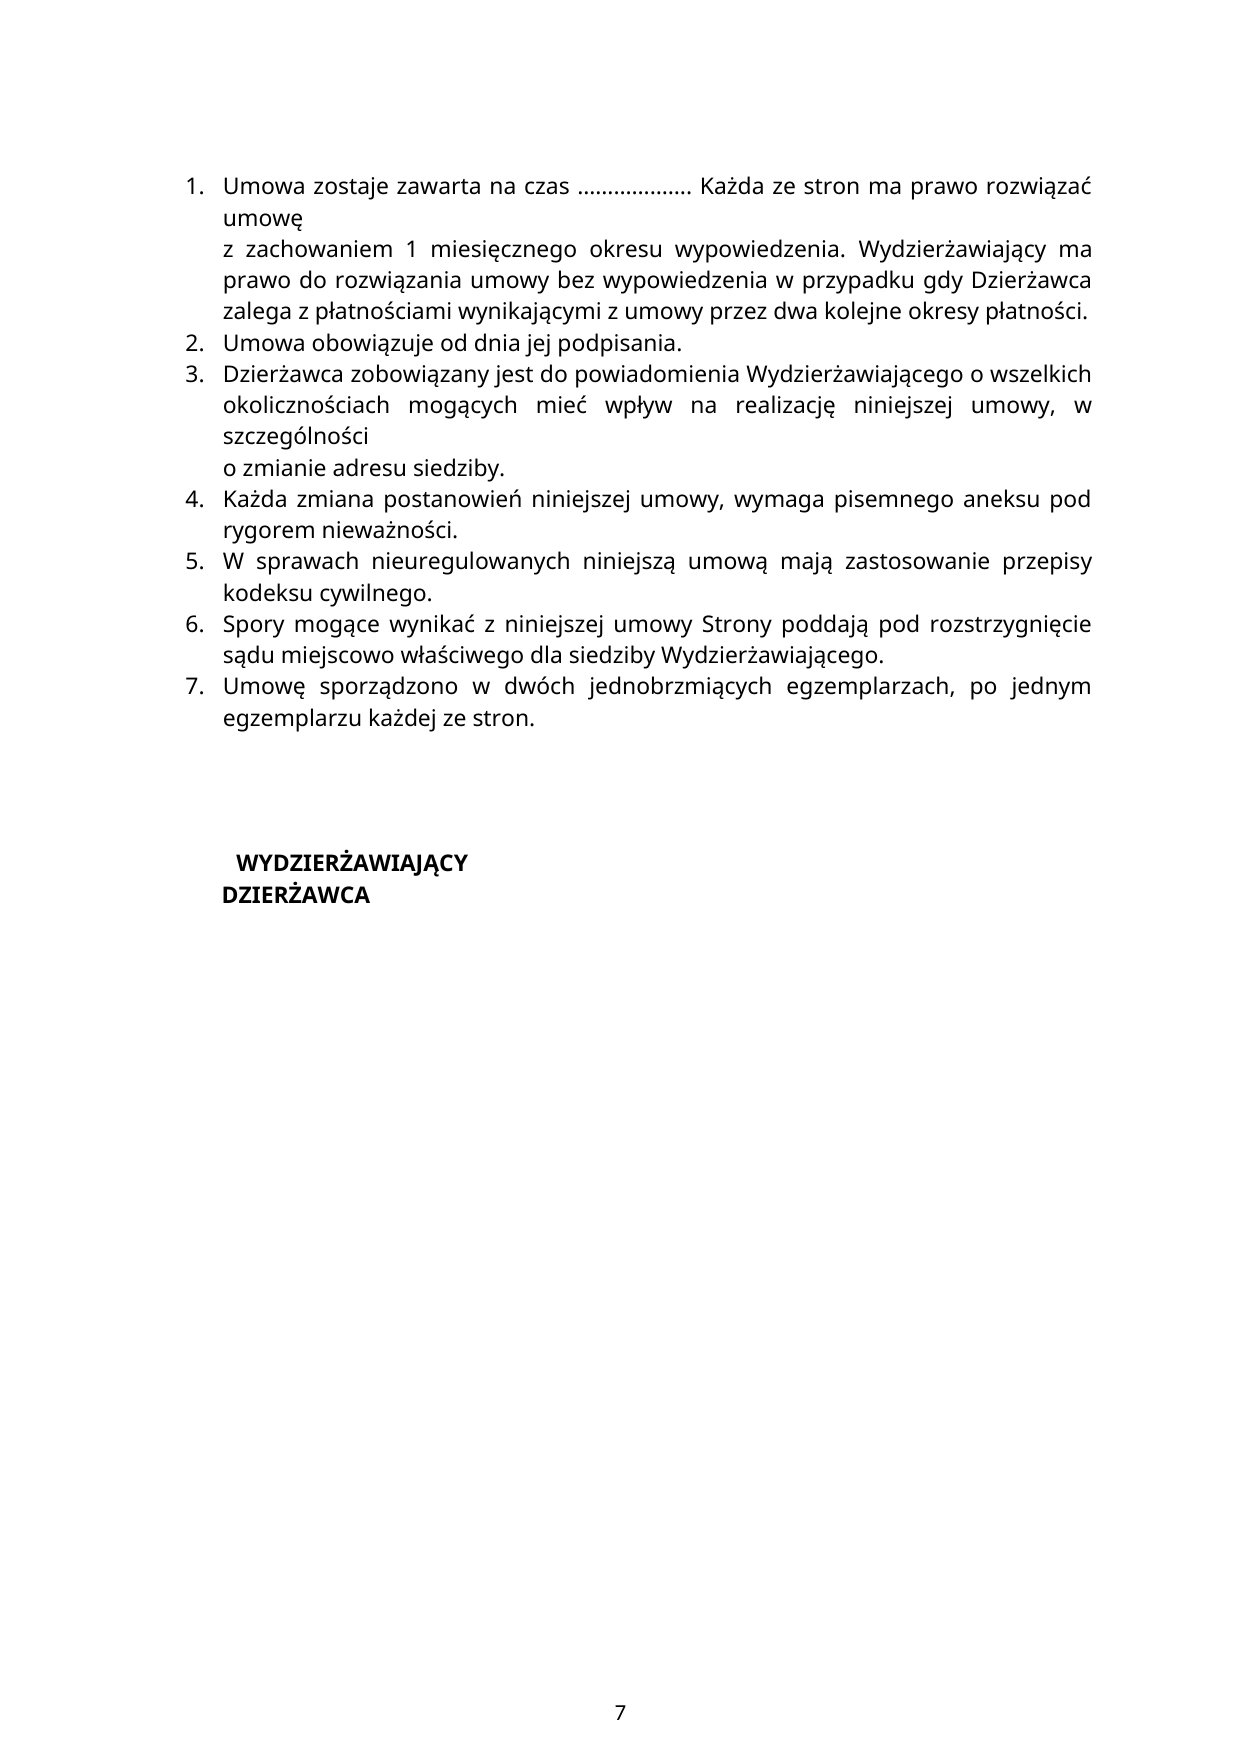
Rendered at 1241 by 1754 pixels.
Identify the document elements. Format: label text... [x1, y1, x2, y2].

list Spory mogące wynikać z niniejszej umowy Strony poddają pod rozstrzygnięcie sądu miejscowo właściwego dla siedziby Wydzierżawiającego. [185, 608, 1093, 670]
list Umowę sporządzono w dwóch jednobrzmiących egzemplarzach, po jednym egzemplarzu każdej ze stron. [185, 670, 1093, 733]
list W sprawach nieuregulowanych niniejszą umową mają zastosowanie przepisy kodeksu cywilnego. [185, 545, 1093, 608]
list Umowa obowiązuje od dnia jej podpisania. [185, 327, 1093, 358]
list Dzierżawca zobowiązany jest do powiadomienia Wydzierżawiającego o wszelkich okolicznościach mogących mieć wpływ na realizację niniejszej umowy, w szczególności o zmianie adresu siedziby. [185, 358, 1093, 483]
list Umowa zostaje zawarta na czas ………………. Każda ze stron ma prawo rozwiązać umowę z zachowaniem 1 miesięcznego okresu wypowiedzenia. Wydzierżawiający ma prawo do rozwiązania umowy bez wypowiedzenia w przypadku gdy Dzierżawca zalega z płatnościami wynikającymi z umowy przez dwa kolejne okresy płatności. [185, 170, 1093, 327]
list Każda zmiana postanowień niniejszej umowy, wymaga pisemnego aneksu pod rygorem nieważności. [185, 483, 1093, 545]
text WYDZIERŻAWIAJĄCY DZIERŻAWCA [148, 847, 1093, 910]
